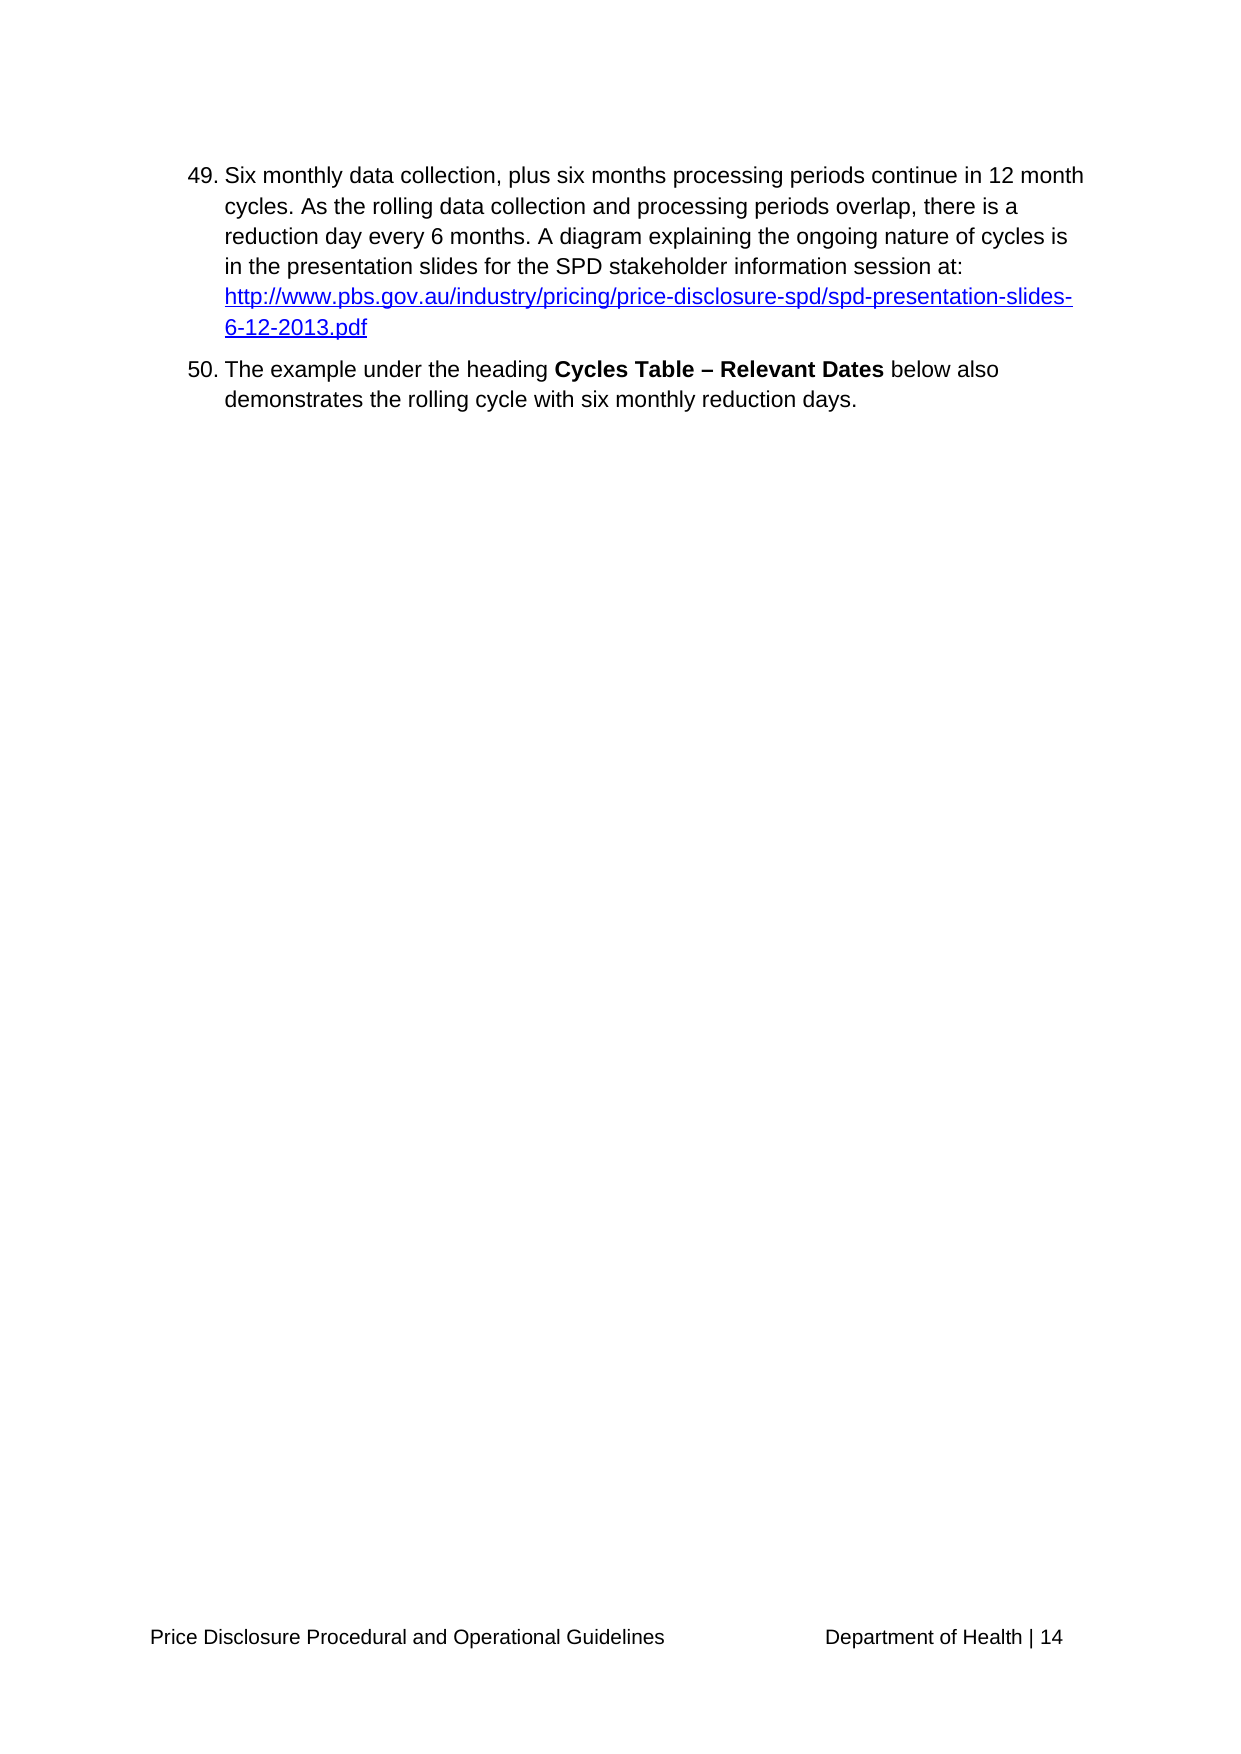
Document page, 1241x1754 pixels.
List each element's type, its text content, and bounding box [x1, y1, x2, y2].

list The example under the heading Cycles Table – Relevant Dates below also demonstrates the rolling cycle with six monthly reduction days. [187, 356, 1090, 413]
list Six monthly data collection, plus six months processing periods continue in 12 month cycles. As the rolling data collection and processing periods overlap, there is a reduction day every 6 months. A diagram explaining the ongoing nature of cycles is in the presentation slides for the SPD stakeholder information session at: http://www.pbs.gov.au/industry/pricing/price-disclosure-spd/spd-presentation-slides-6-12-2013.pdf [187, 162, 1090, 340]
